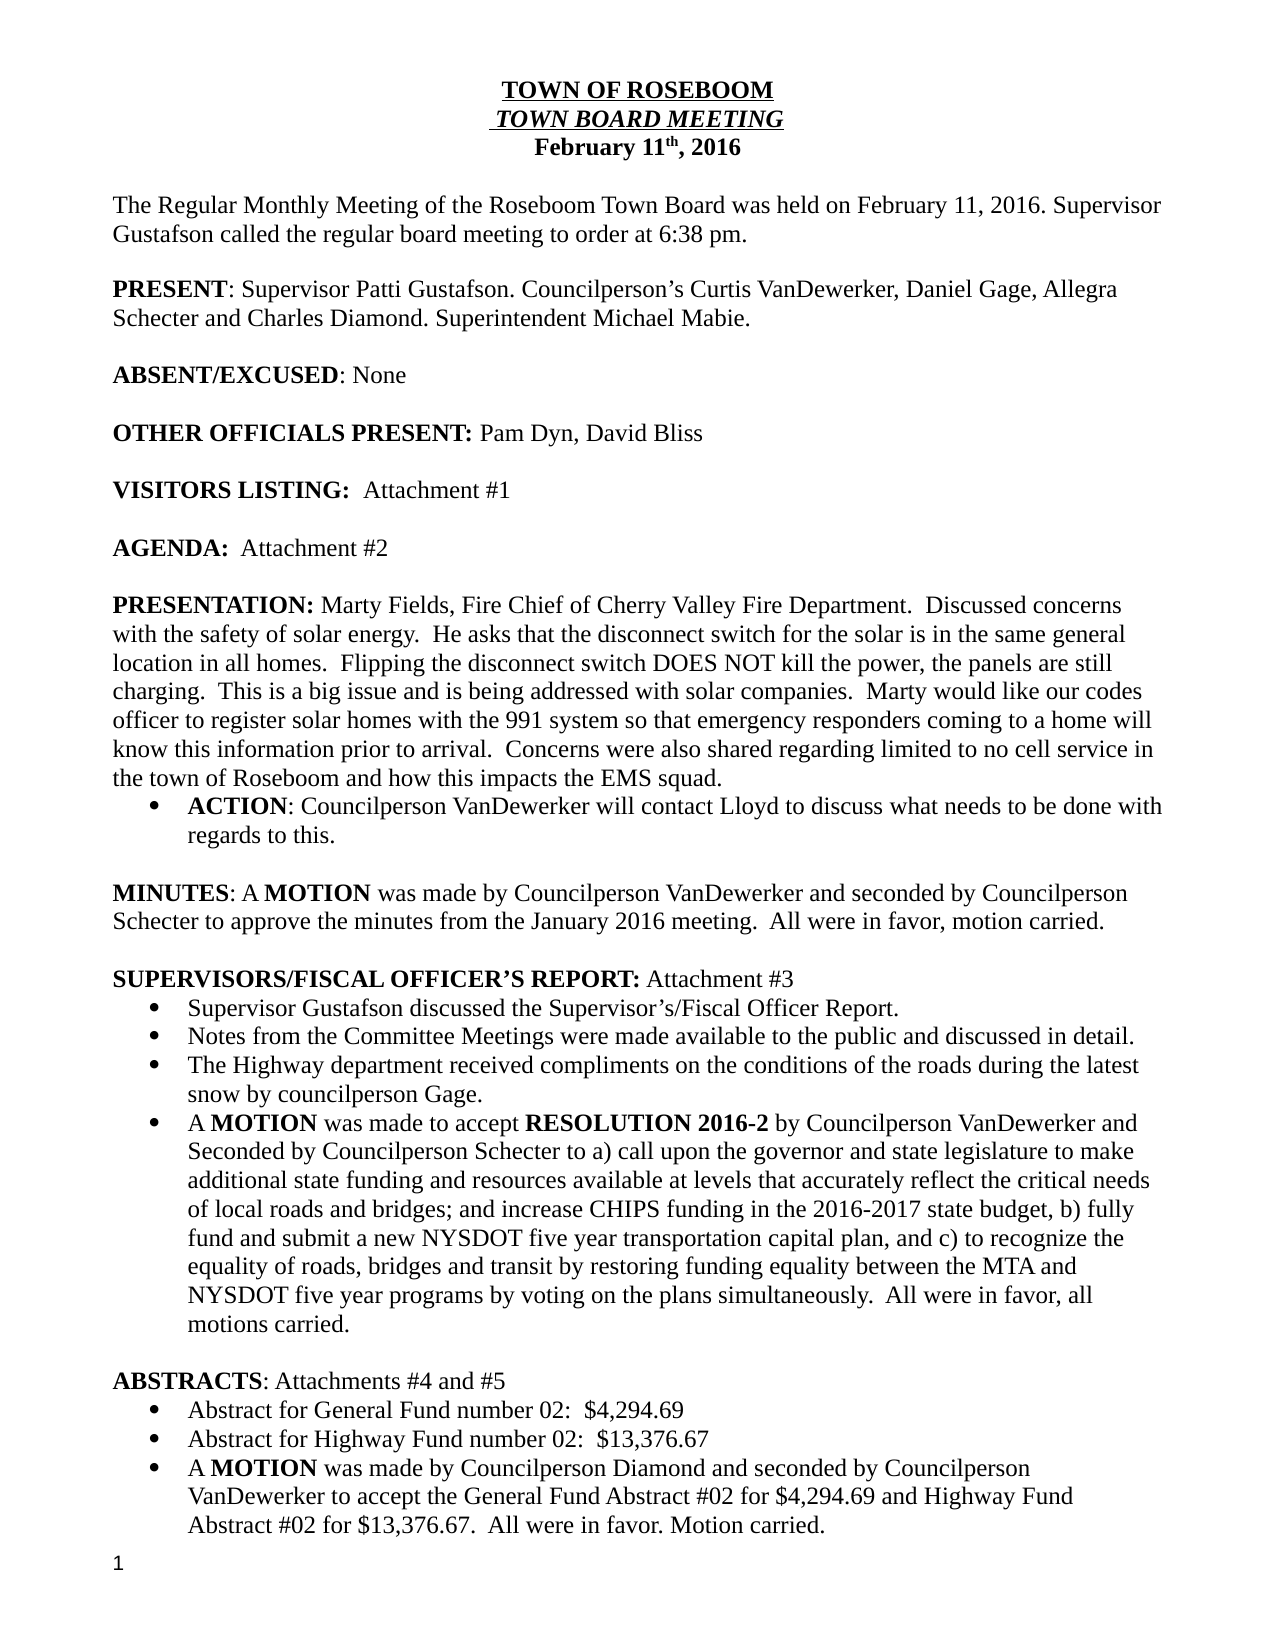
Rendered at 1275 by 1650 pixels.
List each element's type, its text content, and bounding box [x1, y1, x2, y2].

text OTHER OFFICIALS PRESENT: Pam Dyn, David Bliss [112, 418, 1162, 446]
text ABSTRACTS: Attachments #4 and #5 [112, 1366, 1162, 1395]
list Supervisor Gustafson discussed the Supervisor’s/Fiscal Officer Report. [150, 993, 1162, 1021]
text PRESENT: Supervisor Patti Gustafson. Councilperson’s Curtis VanDewerker, Daniel Gage, Allegra Schecter and Charles Diamond. Superintendent Michael Mabie. [112, 274, 1162, 331]
list A MOTION was made by Councilperson Diamond and seconded by Councilperson VanDewerker to accept the General Fund Abstract #02 for $4,294.69 and Highway Fund Abstract #02 for $13,376.67. All were in favor. Motion carried. [150, 1453, 1162, 1539]
list The Highway department received compliments on the conditions of the roads during the latest snow by councilperson Gage. [150, 1050, 1162, 1108]
text SUPERVISORS/FISCAL OFFICER’S REPORT: Attachment #3 [112, 964, 1162, 993]
list Abstract for General Fund number 02: $4,294.69 [150, 1395, 1162, 1424]
text ABSENT/EXCUSED: None [112, 360, 1162, 389]
text February 11th, 2016 [112, 132, 1162, 161]
list ACTION: Councilperson VanDewerker will contact Lloyd to discuss what needs to be done with regards to this. [150, 791, 1162, 849]
text The Regular Monthly Meeting of the Roseboom Town Board was held on February 11, 2016. Supervisor Gustafson called the regular board meeting to order at 6:38 pm. [112, 190, 1162, 247]
title TOWN OF ROSEBOOM [112, 75, 1162, 104]
text PRESENTATION: Marty Fields, Fire Chief of Cherry Valley Fire Department. Discussed concerns with the safety of solar energy. He asks that the disconnect switch for the solar is in the same general location in all homes. Flipping the disconnect switch DOES NOT kill the power, the panels are still charging. This is a big issue and is being addressed with solar companies. Marty would like our codes officer to register solar homes with the 991 system so that emergency responders coming to a home will know this information prior to arrival. Concerns were also shared regarding limited to no cell service in the town of Roseboom and how this impacts the EMS squad. [112, 590, 1162, 791]
list Abstract for Highway Fund number 02: $13,376.67 [150, 1424, 1162, 1453]
list Notes from the Committee Meetings were made available to the public and discussed in detail. [150, 1021, 1162, 1050]
list A MOTION was made to accept RESOLUTION 2016-2 by Councilperson VanDewerker and Seconded by Councilperson Schecter to a) call upon the governor and state legislature to make additional state funding and resources available at levels that accurately reflect the critical needs of local roads and bridges; and increase CHIPS funding in the 2016-2017 state budget, b) fully fund and submit a new NYSDOT five year transportation capital plan, and c) to recognize the equality of roads, bridges and transit by restoring funding equality between the MTA and NYSDOT five year programs by voting on the plans simultaneously. All were in favor, all motions carried. [150, 1108, 1162, 1338]
text AGENDA: Attachment #2 [112, 533, 1162, 561]
text MINUTES: A MOTION was made by Councilperson VanDewerker and seconded by Councilperson Schecter to approve the minutes from the January 2016 meeting. All were in favor, motion carried. [112, 878, 1162, 935]
text VISITORS LISTING: Attachment #1 [112, 475, 1162, 504]
subtitle TOWN BOARD MEETING [112, 104, 1162, 132]
